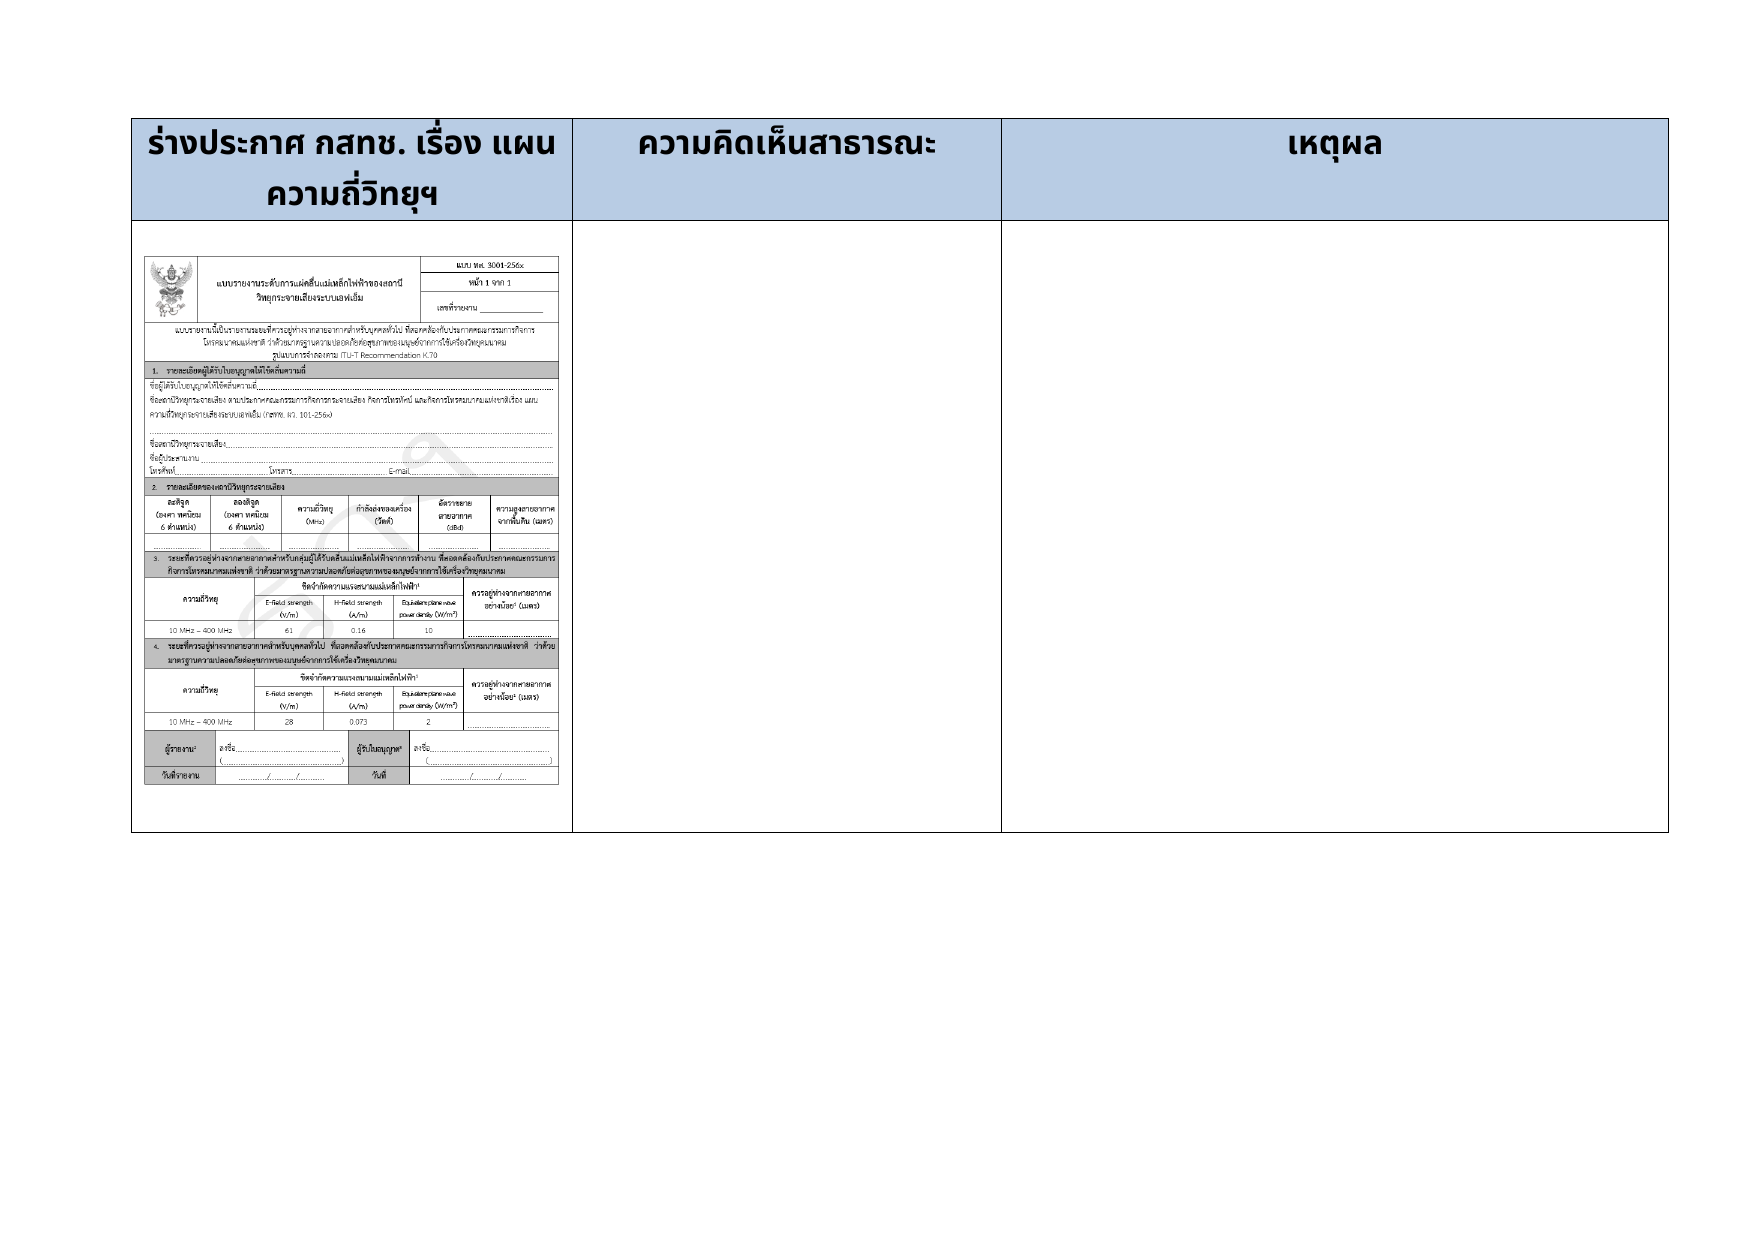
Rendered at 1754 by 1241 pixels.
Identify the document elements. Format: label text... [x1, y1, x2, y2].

table_header ความคิดเห็นสาธารณะ [573, 119, 1001, 220]
picture [142, 254, 562, 787]
table_cell [1002, 221, 1668, 832]
table_header ร่างประกาศ กสทช. เรื่อง แผนความถี่วิทยุฯ [132, 119, 572, 220]
table_cell [573, 221, 1001, 832]
table_cell [132, 221, 572, 832]
table_header เหตุผล [1002, 119, 1668, 220]
